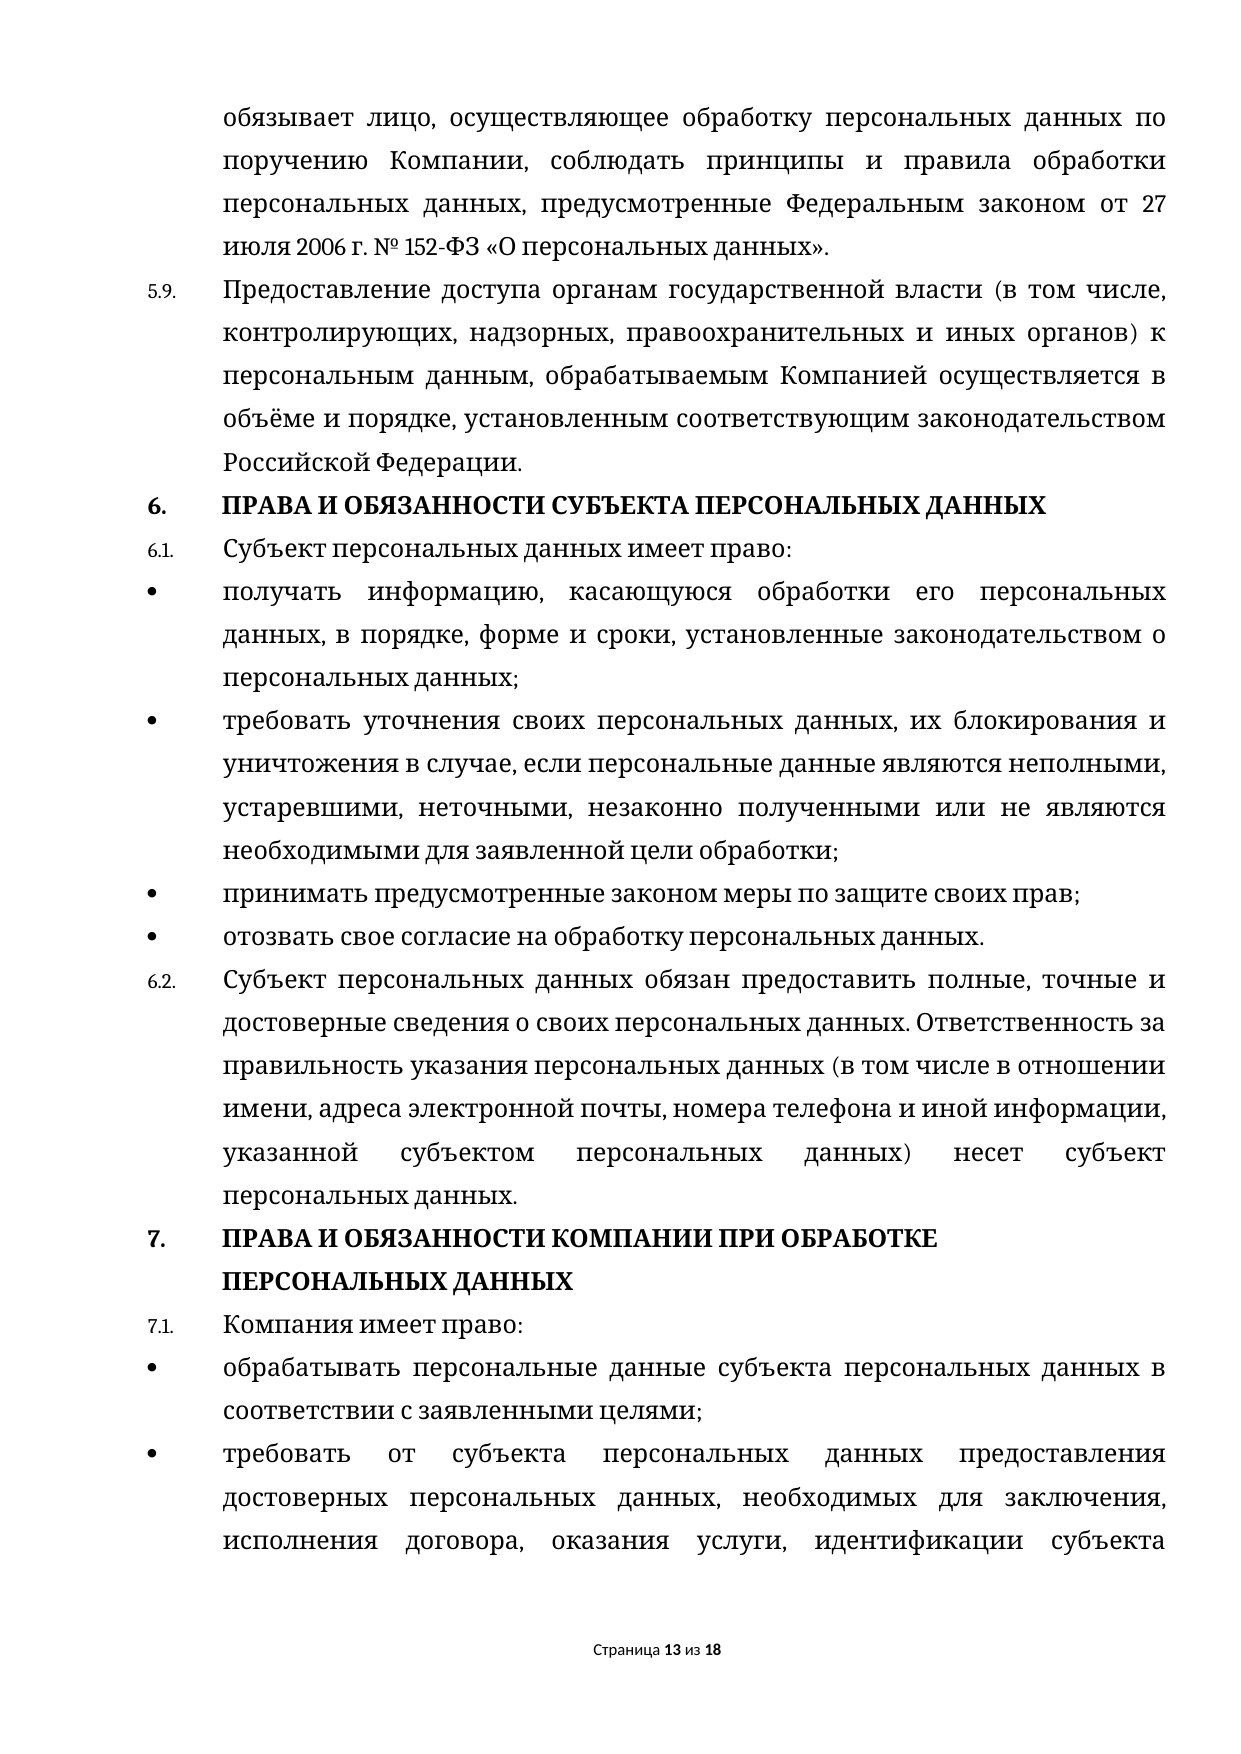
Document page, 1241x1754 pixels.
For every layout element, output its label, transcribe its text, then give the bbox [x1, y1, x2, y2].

list отозвать свое согласие на обработку персональных данных. [148, 923, 1167, 952]
list ПРАВА И ОБЯЗАННОСТИ КОМПАНИИ ПРИ ОБРАБОТКЕ ПЕРСОНАЛЬНЫХ ДАННЫХ [148, 1225, 1167, 1297]
list Предоставление доступа органам государственной власти (в том числе, контролирующих, надзорных, правоохранительных и иных органов) к персональным данным, обрабатываемым Компанией осуществляется в объёме и порядке, установленным соответствующим законодательством Российской Федерации. [148, 276, 1167, 477]
list обрабатывать персональные данные субъекта персональных данных в соответствии с заявленными целями; [148, 1354, 1167, 1426]
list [148, 1440, 1167, 1555]
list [148, 103, 1167, 262]
list получать информацию, касающуюся обработки его персональных данных, в порядке, форме и сроки, установленные законодательством о персональных данных; [148, 578, 1167, 693]
list требовать уточнения своих персональных данных, их блокирования и уничтожения в случае, если персональные данные являются неполными, устаревшими, неточными, незаконно полученными или не являются необходимыми для заявленной цели обработки; [148, 707, 1167, 865]
list ПРАВА И ОБЯЗАННОСТИ СУБЪЕКТА ПЕРСОНАЛЬНЫХ ДАННЫХ [148, 492, 1167, 520]
list принимать предусмотренные законом меры по защите своих прав; [148, 880, 1167, 908]
list Компания имеет право: [148, 1311, 1167, 1340]
list Субъект персональных данных обязан предоставить полные, точные и достоверные сведения о своих персональных данных. Ответственность за правильность указания персональных данных (в том числе в отношении имени, адреса электронной почты, номера телефона и иной информации, указанной субъектом персональных данных) несет субъект персональных данных. [148, 966, 1167, 1210]
list Субъект персональных данных имеет право: [148, 535, 1167, 563]
